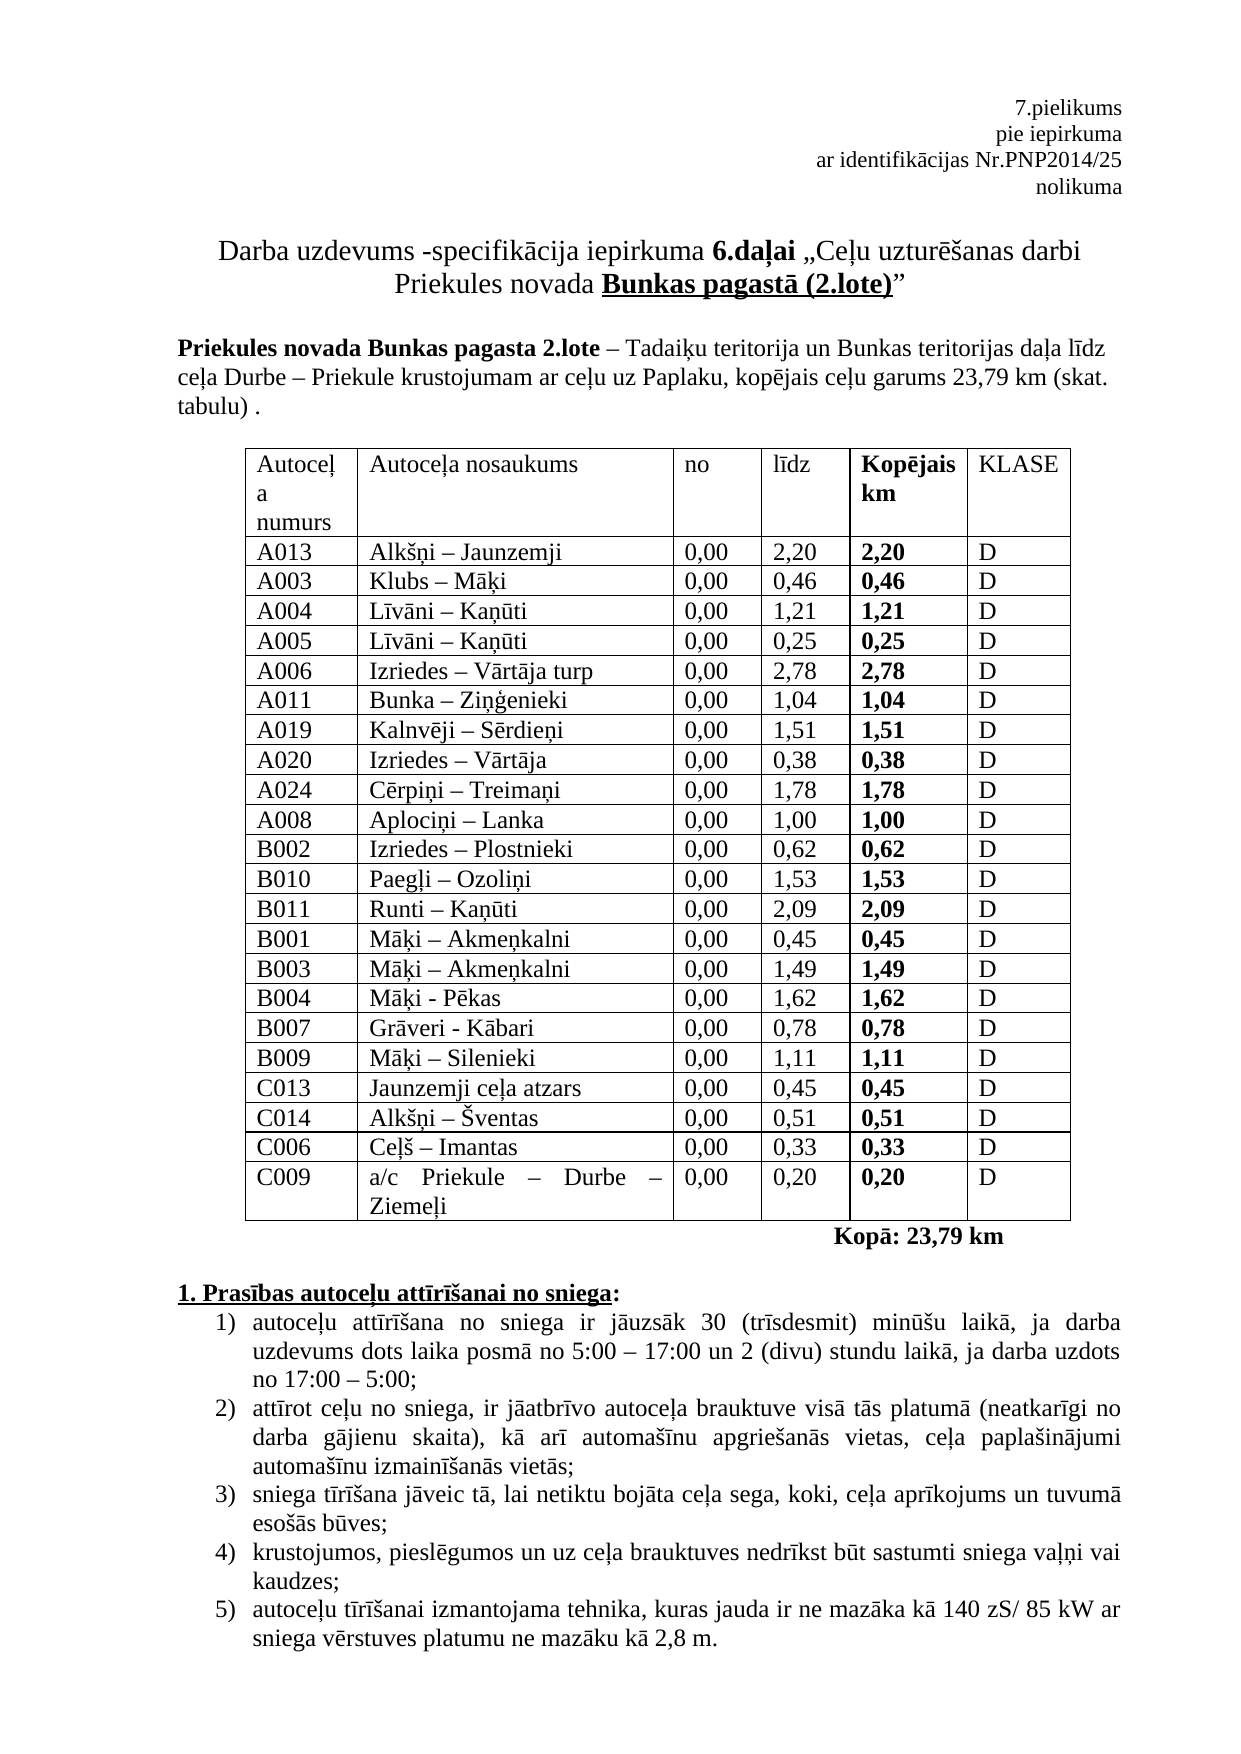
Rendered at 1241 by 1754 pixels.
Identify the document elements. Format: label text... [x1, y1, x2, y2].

table_cell 2,20 [762, 537, 849, 565]
table_cell B004 [246, 984, 357, 1012]
table_cell 0,78 [851, 1013, 967, 1042]
table_cell Māķi - Pēkas [358, 984, 673, 1012]
text 7.pielikums [177, 94, 1122, 120]
table_cell D [968, 984, 1070, 1012]
list autoceļu attīrīšana no sniega ir jāuzsāk 30 (trīsdesmit) minūšu laikā, ja darba uzdevums dots laika posmā no 5:00 – 17:00 un 2 (divu) stundu laikā, ja darba uzdots no 17:00 – 5:00; [215, 1307, 1122, 1393]
table_header Autoceļa numurs [246, 449, 357, 536]
text ar identifikācijas Nr.PNP2014/25 [177, 146, 1122, 173]
table_cell 1,11 [762, 1043, 849, 1072]
table_cell Māķi – Akmeņkalni [358, 954, 673, 982]
table_cell D [968, 1103, 1070, 1131]
table_cell 0,38 [851, 745, 967, 774]
table_cell 0,00 [674, 954, 761, 982]
table_cell 1,49 [851, 954, 967, 982]
table_cell A013 [246, 537, 357, 565]
table_cell 1,51 [762, 715, 849, 744]
table_cell A019 [246, 715, 357, 744]
table_cell Alkšņi – Šventas [358, 1103, 673, 1131]
table_cell 2,09 [762, 894, 849, 923]
table_cell B001 [246, 924, 357, 953]
table_cell 1,53 [762, 864, 849, 893]
table_cell A008 [246, 805, 357, 833]
table_cell 0,00 [674, 775, 761, 804]
table_cell D [968, 626, 1070, 655]
table_cell 0,00 [674, 1043, 761, 1072]
table_cell 0,45 [762, 1073, 849, 1102]
table_cell B009 [246, 1043, 357, 1072]
table_cell 1,53 [851, 864, 967, 893]
list krustojumos, pieslēgumos un uz ceļa brauktuves nedrīkst būt sastumti sniega vaļņi vai kaudzes; [215, 1537, 1122, 1594]
table_cell D [968, 1162, 1070, 1220]
text Darba uzdevums -specifikācija iepirkuma 6.daļai „Ceļu uzturēšanas darbi Priekules novada Bunkas pagastā (2.lote)” [177, 233, 1122, 300]
table_cell 0,00 [674, 1133, 761, 1161]
table_cell a/c Priekule – Durbe – Ziemeļi [358, 1162, 673, 1220]
table_cell D [968, 1043, 1070, 1072]
text 1. Prasības autoceļu attīrīšanai no sniega: [177, 1278, 1122, 1307]
table_cell D [968, 686, 1070, 714]
table_cell D [968, 864, 1070, 893]
table_cell 0,45 [762, 924, 849, 953]
table_cell 0,62 [851, 835, 967, 863]
table_cell D [968, 596, 1070, 625]
table_cell 1,62 [851, 984, 967, 1012]
table_cell Izriedes – Vārtāja turp [358, 656, 673, 684]
table_cell 0,00 [674, 864, 761, 893]
table_cell Klubs – Māķi [358, 566, 673, 595]
table_cell 0,45 [851, 924, 967, 953]
table_cell 0,20 [851, 1162, 967, 1220]
table_cell B002 [246, 835, 357, 863]
table_cell A024 [246, 775, 357, 804]
table_cell Māķi – Silenieki [358, 1043, 673, 1072]
table_cell Runti – Kaņūti [358, 894, 673, 923]
table_cell 0,00 [674, 805, 761, 833]
table_cell C013 [246, 1073, 357, 1102]
table_cell 1,00 [851, 805, 967, 833]
table_cell 1,04 [762, 686, 849, 714]
table_cell 0,00 [674, 656, 761, 684]
table_cell D [968, 954, 1070, 982]
table_cell 1,62 [762, 984, 849, 1012]
table_header Kopējais km [851, 449, 967, 536]
table_cell Ceļš – Imantas [358, 1133, 673, 1161]
table_cell Paegļi – Ozoliņi [358, 864, 673, 893]
table_cell C006 [246, 1133, 357, 1161]
table_cell B011 [246, 894, 357, 923]
table_cell 0,00 [674, 596, 761, 625]
table_cell 1,78 [762, 775, 849, 804]
table_cell Alkšņi – Jaunzemji [358, 537, 673, 565]
table_header KLASE [968, 449, 1070, 536]
table_cell Izriedes – Plostnieki [358, 835, 673, 863]
list attīrot ceļu no sniega, ir jāatbrīvo autoceļa brauktuve visā tās platumā (neatkarīgi no darba gājienu skaita), kā arī automašīnu apgriešanās vietas, ceļa paplašinājumi automašīnu izmainīšanās vietās; [215, 1393, 1122, 1479]
table_cell B007 [246, 1013, 357, 1042]
table_cell A020 [246, 745, 357, 774]
table_cell Līvāni – Kaņūti [358, 626, 673, 655]
table_cell 0,00 [674, 1162, 761, 1220]
table_cell A004 [246, 596, 357, 625]
table_cell 0,45 [851, 1073, 967, 1102]
table_cell 1,21 [762, 596, 849, 625]
text pie iepirkuma [177, 120, 1122, 146]
table_cell 2,78 [762, 656, 849, 684]
table_cell A005 [246, 626, 357, 655]
table_cell 0,62 [762, 835, 849, 863]
table_cell 0,00 [674, 894, 761, 923]
table_cell D [968, 537, 1070, 565]
table_cell 0,46 [851, 566, 967, 595]
table_cell D [968, 566, 1070, 595]
table_cell 1,00 [762, 805, 849, 833]
table_cell 2,78 [851, 656, 967, 684]
table_cell 1,51 [851, 715, 967, 744]
table_cell D [968, 835, 1070, 863]
table_cell 0,00 [674, 537, 761, 565]
table_cell 0,51 [851, 1103, 967, 1131]
table_cell C014 [246, 1103, 357, 1131]
table_cell 1,78 [851, 775, 967, 804]
list sniega tīrīšana jāveic tā, lai netiktu bojāta ceļa sega, koki, ceļa aprīkojums un tuvumā esošās būves; [215, 1479, 1122, 1537]
table_cell D [968, 715, 1070, 744]
table_cell 0,20 [762, 1162, 849, 1220]
table_cell A003 [246, 566, 357, 595]
table_cell B003 [246, 954, 357, 982]
table_cell 0,00 [674, 984, 761, 1012]
table_cell 0,00 [674, 1073, 761, 1102]
table_cell Cērpiņi – Treimaņi [358, 775, 673, 804]
table_cell 0,00 [674, 1103, 761, 1131]
table_cell 0,33 [762, 1133, 849, 1161]
table_cell Līvāni – Kaņūti [358, 596, 673, 625]
table_cell D [968, 894, 1070, 923]
table_cell 0,00 [674, 686, 761, 714]
table_cell D [968, 656, 1070, 684]
table_header Autoceļa nosaukums [358, 449, 673, 536]
table_cell Grāveri - Kābari [358, 1013, 673, 1042]
table_cell D [968, 805, 1070, 833]
table_cell 0,25 [762, 626, 849, 655]
text Priekules novada Bunkas pagasta 2.lote – Tadaiķu teritorija un Bunkas teritorijas daļa līdz ceļa Durbe – Priekule krustojumam ar ceļu uz Paplaku, kopējais ceļu garums 23,79 km (skat. tabulu) . [177, 333, 1122, 419]
table_cell Izriedes – Vārtāja [358, 745, 673, 774]
table_cell 0,00 [674, 1013, 761, 1042]
table_cell 0,78 [762, 1013, 849, 1042]
table_cell 0,00 [674, 626, 761, 655]
table_cell 0,38 [762, 745, 849, 774]
table_cell D [968, 1073, 1070, 1102]
table_cell B010 [246, 864, 357, 893]
text Kopā: 23,79 km [177, 1221, 1122, 1249]
table_cell D [968, 1133, 1070, 1161]
table_cell D [968, 775, 1070, 804]
table_cell A011 [246, 686, 357, 714]
table_cell 1,49 [762, 954, 849, 982]
table_cell Aplociņi – Lanka [358, 805, 673, 833]
table_cell 0,00 [674, 566, 761, 595]
table_cell 2,09 [851, 894, 967, 923]
table_cell 1,04 [851, 686, 967, 714]
table_cell 1,11 [851, 1043, 967, 1072]
table_header līdz [762, 449, 849, 536]
text nolikuma [177, 173, 1122, 199]
table_cell 0,51 [762, 1103, 849, 1131]
table_cell D [968, 745, 1070, 774]
table_cell 0,00 [674, 835, 761, 863]
table_header no [674, 449, 761, 536]
table_cell 2,20 [851, 537, 967, 565]
table_cell 0,00 [674, 745, 761, 774]
table_cell 0,33 [851, 1133, 967, 1161]
table_cell D [968, 1013, 1070, 1042]
table_cell Kalnvēji – Sērdieņi [358, 715, 673, 744]
table_cell 0,46 [762, 566, 849, 595]
table_cell Jaunzemji ceļa atzars [358, 1073, 673, 1102]
list autoceļu tīrīšanai izmantojama tehnika, kuras jauda ir ne mazāka kā 140 zS/ 85 kW ar sniega vērstuves platumu ne mazāku kā 2,8 m. [215, 1594, 1122, 1652]
table_cell D [968, 924, 1070, 953]
table_cell Bunka – Ziņģenieki [358, 686, 673, 714]
table_cell Māķi – Akmeņkalni [358, 924, 673, 953]
table_cell 0,00 [674, 715, 761, 744]
table_cell 1,21 [851, 596, 967, 625]
table_cell 0,25 [851, 626, 967, 655]
table_cell 0,00 [674, 924, 761, 953]
table_cell C009 [246, 1162, 357, 1220]
table_cell A006 [246, 656, 357, 684]
